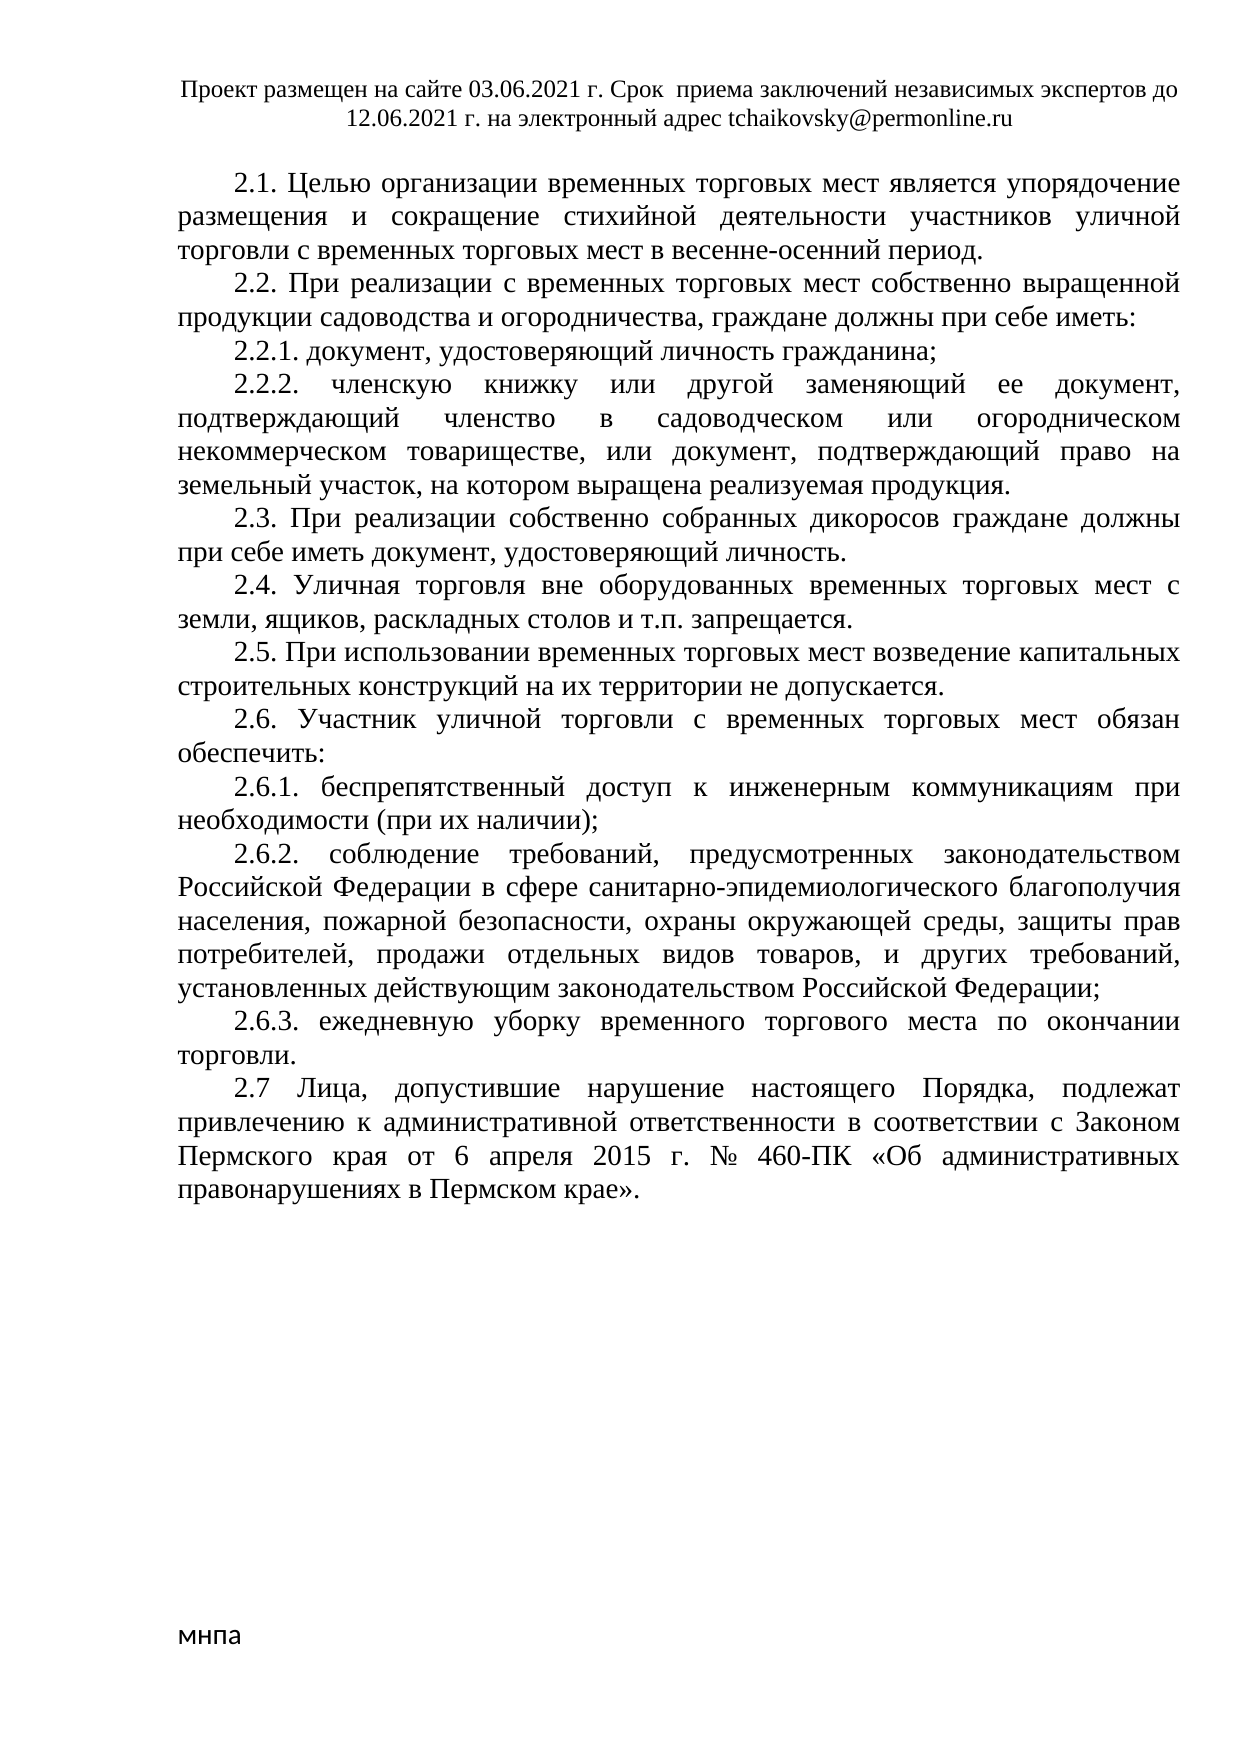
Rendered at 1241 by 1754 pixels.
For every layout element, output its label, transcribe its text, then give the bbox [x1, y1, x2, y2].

text 2.1. Целью организации временных торговых мест является упорядочение размещения и сокращение стихийной деятельности участников уличной торговли с временных торговых мест в весенне-осенний период. [177, 165, 1181, 266]
text 2.7 Лица, допустившие нарушение настоящего Порядка, подлежат привлечению к административной ответственности в соответствии с Законом Пермского края от 6 апреля 2015 г. № 460-ПК «Об административных правонарушениях в Пермском крае». [177, 1071, 1181, 1205]
text 2.6. Участник уличной торговли с временных торговых мест обязан обеспечить: [177, 702, 1181, 769]
text 2.3. При реализации собственно собранных дикоросов граждане должны при себе иметь документ, удостоверяющий личность. [177, 500, 1181, 567]
text 2.6.1. беспрепятственный доступ к инженерным коммуникациям при необходимости (при их наличии); [177, 769, 1181, 836]
text 2.5. При использовании временных торговых мест возведение капитальных строительных конструкций на их территории не допускается. [177, 634, 1181, 702]
text 2.4. Уличная торговля вне оборудованных временных торговых мест с земли, ящиков, раскладных столов и т.п. запрещается. [177, 567, 1181, 634]
text 2.6.2. соблюдение требований, предусмотренных законодательством Российской Федерации в сфере санитарно-эпидемиологического благополучия населения, пожарной безопасности, охраны окружающей среды, защиты прав потребителей, продажи отдельных видов товаров, и других требований, установленных действующим законодательством Российской Федерации; [177, 836, 1181, 1003]
text 2.2.1. документ, удостоверяющий личность гражданина; [177, 333, 1181, 366]
text 2.2.2. членскую книжку или другой заменяющий ее документ, подтверждающий членство в садоводческом или огородническом некоммерческом товариществе, или документ, подтверждающий право на земельный участок, на котором выращена реализуемая продукция. [177, 366, 1181, 500]
text 2.6.3. ежедневную уборку временного торгового места по окончании торговли. [177, 1003, 1181, 1071]
text 2.2. При реализации с временных торговых мест собственно выращенной продукции садоводства и огородничества, граждане должны при себе иметь: [177, 266, 1181, 333]
